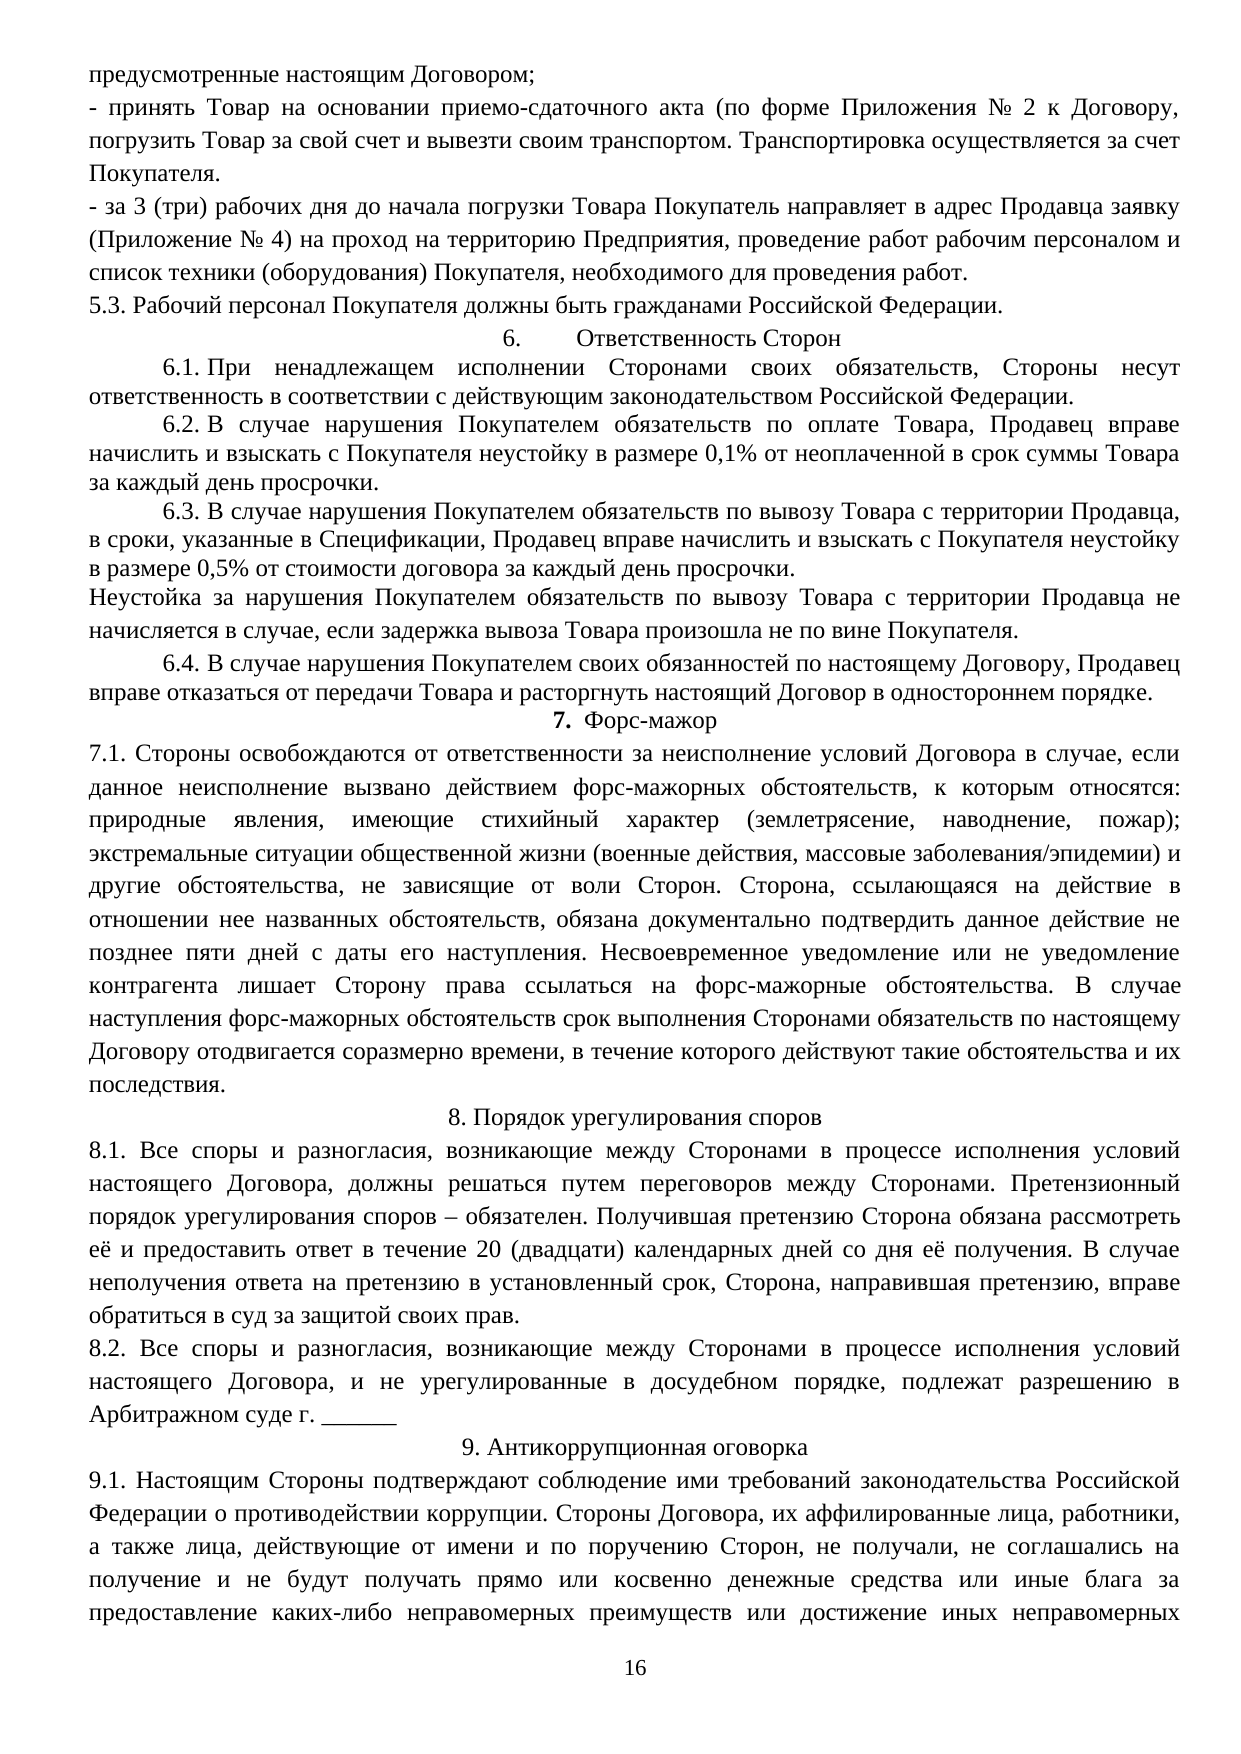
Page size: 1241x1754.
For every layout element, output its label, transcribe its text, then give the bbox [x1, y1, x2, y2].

text 9. Антикоррупционная оговорка [89, 1432, 1181, 1461]
text - принять Товар на основании приемо-сдаточного акта (по форме Приложения № 2 к Договору, погрузить Товар за свой счет и вывезти своим транспортом. Транспортировка осуществляется за счет Покупателя. [89, 92, 1181, 187]
text Неустойка за нарушения Покупателем обязательств по вывозу Товара с территории Продавца не начисляется в случае, если задержка вывоза Товара произошла не по вине Покупателя. [89, 582, 1181, 644]
text 8.2. Все споры и разногласия, возникающие между Сторонами в процессе исполнения условий настоящего Договора, и не урегулированные в досудебном порядке, подлежат разрешению в Арбитражном суде г. ______ [89, 1333, 1181, 1428]
text 7. Форс-мажор [89, 706, 1181, 734]
text 8. Порядок урегулирования споров [89, 1102, 1181, 1131]
text 8.1. Все споры и разногласия, возникающие между Сторонами в процессе исполнения условий настоящего Договора, должны решаться путем переговоров между Сторонами. Претензионный порядок урегулирования споров – обязателен. Получившая претензию Сторона обязана рассмотреть её и предоставить ответ в течение 20 (двадцати) календарных дней со дня её получения. В случае неполучения ответа на претензию в установленный срок, Сторона, направившая претензию, вправе обратиться в суд за защитой своих прав. [89, 1135, 1181, 1329]
text 7.1. Стороны освобождаются от ответственности за неисполнение условий Договора в случае, если данное неисполнение вызвано действием форс-мажорных обстоятельств, к которым относятся: природные явления, имеющие стихийный характер (землетрясение, наводнение, пожар); экстремальные ситуации общественной жизни (военные действия, массовые заболевания/эпидемии) и другие обстоятельства, не зависящие от воли Сторон. Сторона, ссылающаяся на действие в отношении нее названных обстоятельств, обязана документально подтвердить данное действие не позднее пяти дней с даты его наступления. Несвоевременное уведомление или не уведомление контрагента лишает Сторону права ссылаться на форс-мажорные обстоятельства. В случае наступления форс-мажорных обстоятельств срок выполнения Сторонами обязательств по настоящему Договору отодвигается соразмерно времени, в течение которого действуют такие обстоятельства и их последствия. [89, 738, 1181, 1097]
list Ответственность Сторон [89, 323, 1181, 352]
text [89, 1465, 1181, 1626]
list В случае нарушения Покупателем своих обязанностей по настоящему Договору, Продавец вправе отказаться от передачи Товара и расторгнуть настоящий Договор в одностороннем порядке. [89, 648, 1181, 706]
text - за 3 (три) рабочих дня до начала погрузки Товара Покупатель направляет в адрес Продавца заявку (Приложение № 4) на проход на территорию Предприятия, проведение работ рабочим персоналом и список техники (оборудования) Покупателя, необходимого для проведения работ. [89, 191, 1181, 286]
list В случае нарушения Покупателем обязательств по оплате Товара, Продавец вправе начислить и взыскать с Покупателя неустойку в размере 0,1% от неоплаченной в срок суммы Товара за каждый день просрочки. [89, 409, 1181, 496]
list При ненадлежащем исполнении Сторонами своих обязательств, Стороны несут ответственность в соответствии с действующим законодательством Российской Федерации. [89, 352, 1181, 409]
list В случае нарушения Покупателем обязательств по вывозу Товара с территории Продавца, в сроки, указанные в Спецификации, Продавец вправе начислить и взыскать с Покупателя неустойку в размере 0,5% от стоимости договора за каждый день просрочки. [89, 496, 1181, 582]
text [89, 59, 1181, 88]
text 5.3. Рабочий персонал Покупателя должны быть гражданами Российской Федерации. [89, 290, 1181, 319]
